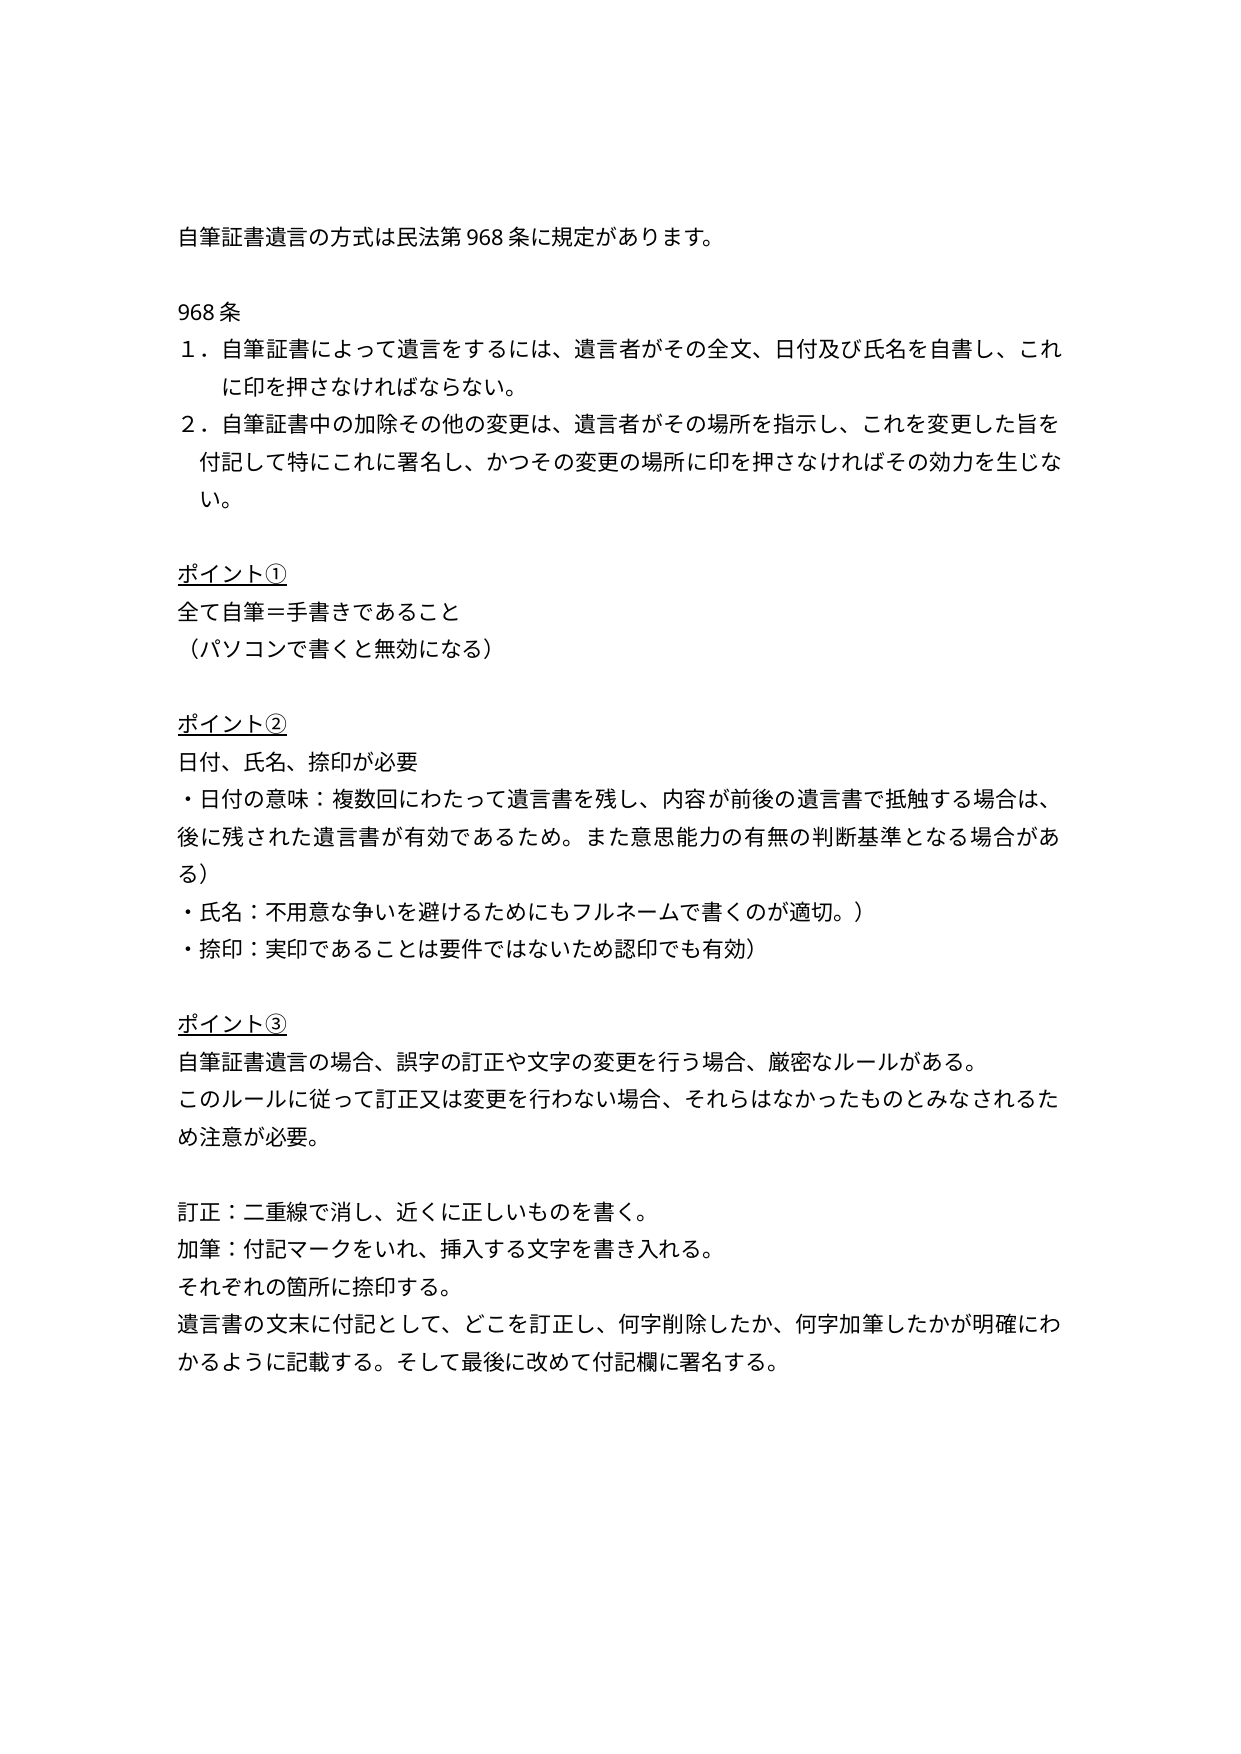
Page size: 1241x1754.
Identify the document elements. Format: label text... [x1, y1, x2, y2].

text それぞれの箇所に捺印する。 [177, 1267, 1063, 1304]
text １．自筆証書によって遺言をするには、遺言者がその全文、日付及び氏名を自書し、これに印を押さなければならない。 [177, 329, 1063, 404]
text 日付、氏名、捺印が必要 [177, 742, 1063, 779]
text 全て自筆＝手書きであること [177, 592, 1063, 629]
text 自筆証書遺言の場合、誤字の訂正や文字の変更を行う場合、厳密なルールがある。 [177, 1042, 1063, 1079]
text ・日付の意味：複数回にわたって遺言書を残し、内容が前後の遺言書で抵触する場合は、後に残された遺言書が有効であるため。また意思能力の有無の判断基準となる場合がある） [177, 779, 1063, 892]
text ２．自筆証書中の加除その他の変更は、遺言者がその場所を指示し、これを変更した旨を付記して特にこれに署名し、かつその変更の場所に印を押さなければその効力を生じない。 [177, 404, 1063, 517]
text 訂正：二重線で消し、近くに正しいものを書く。 [177, 1192, 1063, 1229]
text 968条 [177, 292, 1063, 329]
text ポイント① [177, 554, 1063, 592]
text 遺言書の文末に付記として、どこを訂正し、何字削除したか、何字加筆したかが明確にわかるように記載する。そして最後に改めて付記欄に署名する。 [177, 1304, 1063, 1379]
text 加筆：付記マークをいれ、挿入する文字を書き入れる。 [177, 1229, 1063, 1267]
text このルールに従って訂正又は変更を行わない場合、それらはなかったものとみなされるため注意が必要。 [177, 1079, 1063, 1154]
text ・捺印：実印であることは要件ではないため認印でも有効） [177, 929, 1063, 967]
text （パソコンで書くと無効になる） [177, 629, 1063, 667]
text ポイント③ [177, 1004, 1063, 1042]
text 自筆証書遺言の方式は民法第968条に規定があります。 [177, 217, 1063, 254]
text ポイント② [177, 704, 1063, 742]
text ・氏名：不用意な争いを避けるためにもフルネームで書くのが適切。） [177, 892, 1063, 929]
